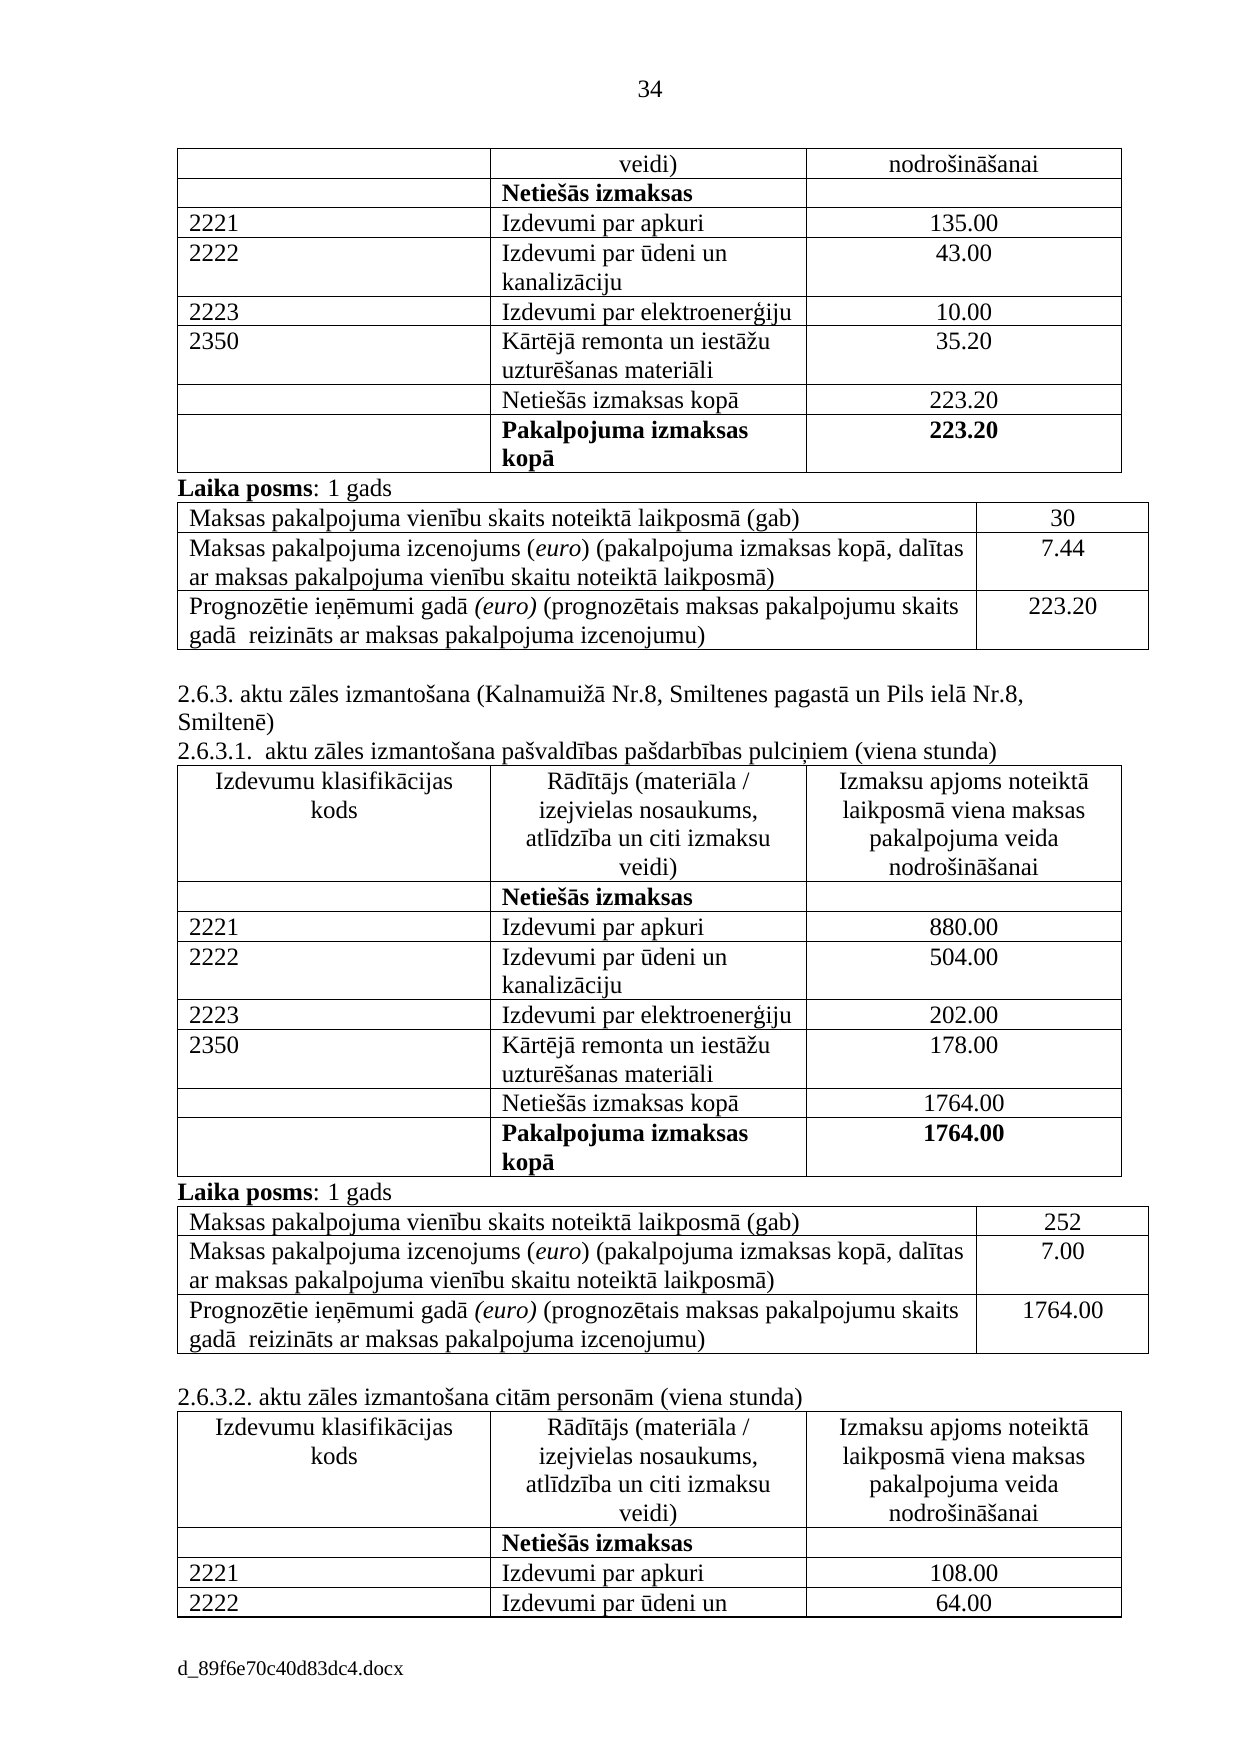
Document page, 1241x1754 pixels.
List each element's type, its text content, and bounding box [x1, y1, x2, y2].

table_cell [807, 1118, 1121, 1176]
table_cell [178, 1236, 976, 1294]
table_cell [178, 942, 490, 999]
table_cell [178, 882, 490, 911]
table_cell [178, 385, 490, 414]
text Laika posms: 1 gads [177, 1177, 1122, 1206]
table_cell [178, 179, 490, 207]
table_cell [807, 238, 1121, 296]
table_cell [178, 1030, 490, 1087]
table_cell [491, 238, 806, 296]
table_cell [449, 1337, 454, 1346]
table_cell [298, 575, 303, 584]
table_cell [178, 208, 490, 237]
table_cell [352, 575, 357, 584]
text 2.6.3.1. aktu zāles izmantošana pašvaldības pašdarbības pulciņiem (viena stunda) [177, 736, 1122, 765]
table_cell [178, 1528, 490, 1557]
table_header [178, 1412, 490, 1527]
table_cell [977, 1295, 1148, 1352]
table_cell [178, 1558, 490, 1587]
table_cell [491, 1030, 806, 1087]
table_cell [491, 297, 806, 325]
text 2.6.3.2. aktu zāles izmantošana citām personām (viena stunda) [177, 1382, 1122, 1411]
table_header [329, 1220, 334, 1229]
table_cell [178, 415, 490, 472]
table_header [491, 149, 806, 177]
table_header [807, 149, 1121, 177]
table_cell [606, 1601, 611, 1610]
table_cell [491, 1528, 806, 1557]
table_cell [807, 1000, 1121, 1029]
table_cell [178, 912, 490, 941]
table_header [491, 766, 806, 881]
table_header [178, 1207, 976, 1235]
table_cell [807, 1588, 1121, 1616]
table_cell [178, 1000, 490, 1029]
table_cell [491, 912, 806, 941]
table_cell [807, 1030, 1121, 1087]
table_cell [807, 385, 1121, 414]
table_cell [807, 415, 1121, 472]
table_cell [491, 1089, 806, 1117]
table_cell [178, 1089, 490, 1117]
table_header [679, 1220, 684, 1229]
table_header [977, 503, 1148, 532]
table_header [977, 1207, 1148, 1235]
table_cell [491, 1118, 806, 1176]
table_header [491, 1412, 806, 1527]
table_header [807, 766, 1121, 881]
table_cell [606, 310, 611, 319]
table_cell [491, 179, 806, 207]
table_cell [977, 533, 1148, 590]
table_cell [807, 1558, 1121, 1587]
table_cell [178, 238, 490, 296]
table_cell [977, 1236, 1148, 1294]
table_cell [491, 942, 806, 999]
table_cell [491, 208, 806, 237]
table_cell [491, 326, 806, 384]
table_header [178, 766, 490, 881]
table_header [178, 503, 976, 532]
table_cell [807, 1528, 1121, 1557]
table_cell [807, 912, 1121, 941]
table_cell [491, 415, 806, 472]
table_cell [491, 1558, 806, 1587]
text Laika posms: 1 gads [177, 473, 1122, 502]
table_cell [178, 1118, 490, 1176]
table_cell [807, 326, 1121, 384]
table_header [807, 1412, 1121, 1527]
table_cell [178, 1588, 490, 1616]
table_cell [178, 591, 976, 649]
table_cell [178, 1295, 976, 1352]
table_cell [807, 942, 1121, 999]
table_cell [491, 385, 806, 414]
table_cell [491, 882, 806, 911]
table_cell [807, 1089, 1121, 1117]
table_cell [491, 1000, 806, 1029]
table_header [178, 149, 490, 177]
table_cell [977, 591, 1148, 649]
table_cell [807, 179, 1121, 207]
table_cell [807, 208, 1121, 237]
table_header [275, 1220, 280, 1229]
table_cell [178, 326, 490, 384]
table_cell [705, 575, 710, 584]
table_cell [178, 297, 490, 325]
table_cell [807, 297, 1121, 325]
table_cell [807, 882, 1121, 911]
text 2.6.3. aktu zāles izmantošana (Kalnamuižā Nr.8, Smiltenes pagastā un Pils ielā Nr.8, Smiltenē) [177, 679, 1122, 736]
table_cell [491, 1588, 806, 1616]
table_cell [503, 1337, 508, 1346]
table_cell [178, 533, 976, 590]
